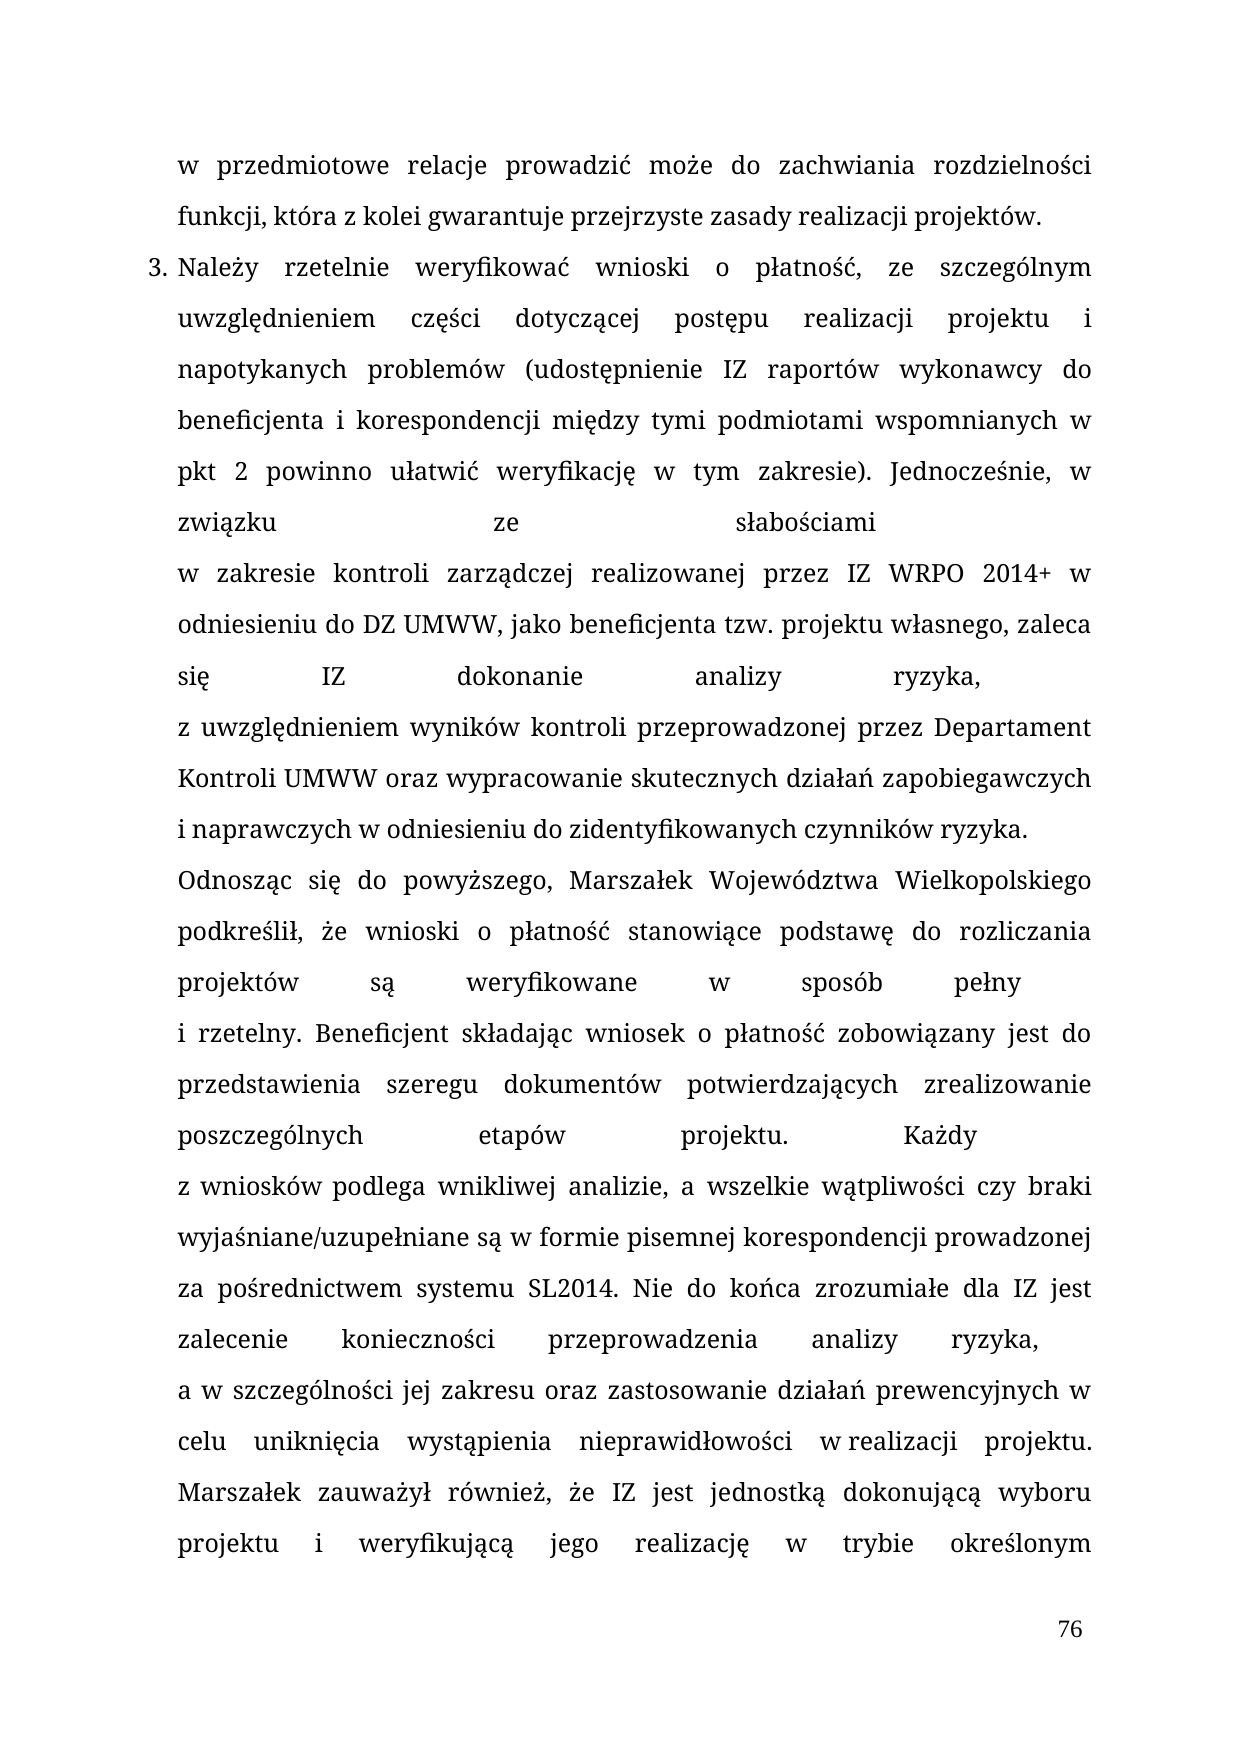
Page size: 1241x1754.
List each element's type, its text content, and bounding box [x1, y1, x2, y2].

list Należy rzetelnie weryfikować wnioski o płatność, ze szczególnym uwzględnieniem części dotyczącej postępu realizacji projektu i napotykanych problemów (udostępnienie IZ raportów wykonawcy do beneficjenta i korespondencji między tymi podmiotami wspomnianych w pkt 2 powinno ułatwić weryfikację w tym zakresie). Jednocześnie, w związku ze słabościami w zakresie kontroli zarządczej realizowanej przez IZ WRPO 2014+ w odniesieniu do DZ UMWW, jako beneficjenta tzw. projektu własnego, zaleca się IZ dokonanie analizy ryzyka, z uwzględnieniem wyników kontroli przeprowadzonej przez Departament Kontroli UMWW oraz wypracowanie skutecznych działań zapobiegawczych i naprawczych w odniesieniu do zidentyfikowanych czynników ryzyka. [148, 250, 1092, 845]
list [177, 148, 1092, 233]
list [177, 862, 1092, 1560]
